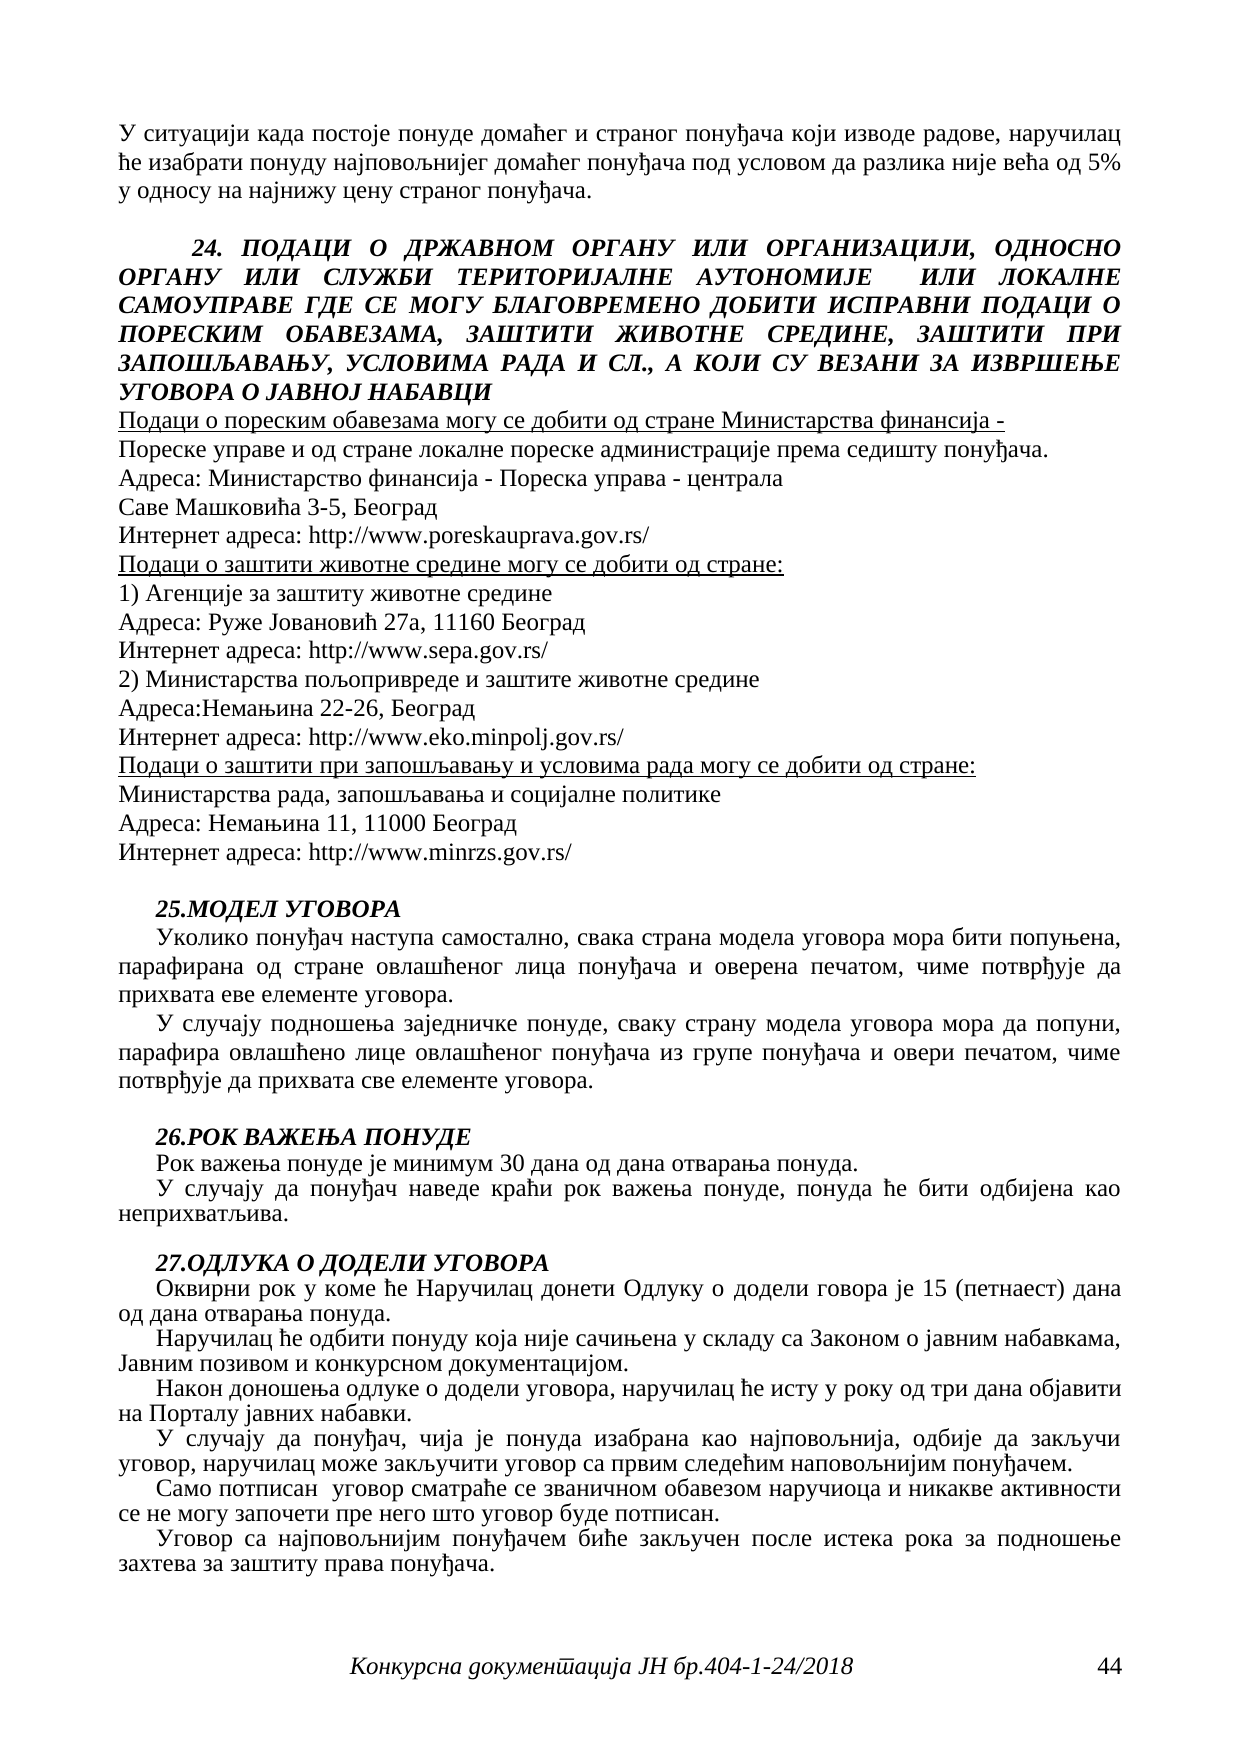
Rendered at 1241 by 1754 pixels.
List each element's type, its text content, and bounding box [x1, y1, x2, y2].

text Наручилац ће одбити понуду која није сачињена у складу са Законом о јавним набавкама, Јавним позивом и конкурсном документацијом. [118, 1326, 1122, 1376]
text Саве Машковића 3-5, Београд [118, 492, 1122, 521]
text Интернет адреса: http://www.sepa.gov.rs/ [118, 636, 1122, 664]
text Адреса: Руже Јовановић 27а, 11160 Београд [118, 607, 1122, 636]
text Интернет адреса: http://www.eko.minpolj.gov.rs/ [118, 722, 1122, 751]
text Интернет адреса: http://www.minrzs.gov.rs/ [118, 837, 1122, 866]
text 24. ПОДАЦИ О ДРЖАВНОМ ОРГАНУ ИЛИ ОРГАНИЗАЦИЈИ, ОДНОСНО ОРГАНУ ИЛИ СЛУЖБИ ТЕРИТОРИЈАЛНЕ АУТОНОМИЈЕ ИЛИ ЛОКАЛНЕ САМОУПРАВЕ ГДЕ СЕ МОГУ БЛАГОВРЕМЕНО ДОБИТИ ИСПРАВНИ ПОДАЦИ О ПОРЕСКИМ ОБАВЕЗАМА, ЗАШТИТИ ЖИВОТНЕ СРЕДИНЕ, ЗАШТИТИ ПРИ ЗАПОШЉАВАЊУ, УСЛОВИМА РАДА И СЛ., А КОЈИ СУ ВЕЗАНИ ЗА ИЗВРШЕЊЕ УГОВОРА О ЈАВНОЈ НАБАВЦИ [118, 233, 1122, 406]
text Подаци о заштити животне средине могу се добити од стране: [118, 549, 1122, 578]
text Оквирни рок у коме ће Наручилац донети Одлуку о додели говора је 15 (петнаест) дана од дана отварања понуда. [118, 1276, 1122, 1326]
text Рок важења понуде је минимум 30 дана од дана отварања понуда. [118, 1151, 1122, 1176]
text Подаци о заштити при запошљавању и условима рада могу се добити од стране: [118, 751, 1122, 779]
text У случају да понуђач наведе краћи рок важења понуде, понуда ће бити одбијена као неприхватљива. [118, 1176, 1122, 1226]
text У случају да понуђач, чија је понуда изабрана као најповољнија, одбије да закључи уговор, наручилац може закључити уговор са првим следећим наповољнијим понуђачем. [118, 1426, 1122, 1476]
text Само потписан уговор сматраће се званичном обавезом наручиоца и никакве активности се не могу започети пре него што уговор буде потписан. [118, 1476, 1122, 1526]
text Подаци о пореским обавезама могу се добити од стране Министарства финансија - [118, 406, 1122, 434]
text Адреса: Министарство финансија - Пореска управа - централа [118, 463, 1122, 492]
text Уколико понуђач наступа самостално, свака страна модела уговора мора бити попуњена, парафирана од стране овлашћеног лица понуђача и оверена печатом, чиме потврђује да прихвата еве елементе уговора. [118, 923, 1122, 1008]
text 2) Министарства пољопривреде и заштите животне средине [118, 664, 1122, 693]
text У ситуацији када постоје понуде домаћег и страног понуђача који изводе радове, наручилац ће изабрати понуду најповољнијег домаћег понуђача под условом да разлика није већа од 5% у односу на најнижу цену страног понуђача. [118, 118, 1122, 204]
text Интернет адреса: http://www.poreskauprava.gov.rs/ [118, 521, 1122, 549]
text 26.РОК ВАЖЕЊА ПОНУДЕ [118, 1123, 1122, 1151]
text Након доношења одлуке о додели уговора, наручилац ће исту у року од три дана објавити на Порталу јавних набавки. [118, 1376, 1122, 1426]
text Адреса: Немањина 11, 11000 Београд [118, 808, 1122, 837]
text Пореске управе и од стране локалне пореске администрације према седишту понуђача. [118, 434, 1122, 463]
text Адреса:Немањина 22-26, Београд [118, 693, 1122, 722]
text 25.МОДЕЛ УГОВОРА [118, 894, 1122, 923]
text Министарства рада, запошљавања и социјалне политике [118, 779, 1122, 808]
text 1) Агенције за заштиту животне средине [118, 578, 1122, 607]
text 27.ОДЛУКА О ДОДЕЛИ УГОВОРА [118, 1251, 1122, 1276]
text У случају подношења заједничке понуде, сваку страну модела уговора мора да попуни, парафира овлашћено лице овлашћеног понуђача из групе понуђача и овери печатом, чиме потврђује да прихвата све елементе уговора. [118, 1008, 1122, 1094]
text Уговор са најповољнијим понуђачем биће закључен после истека рока за подношење захтева за заштиту права понуђача. [118, 1526, 1122, 1576]
